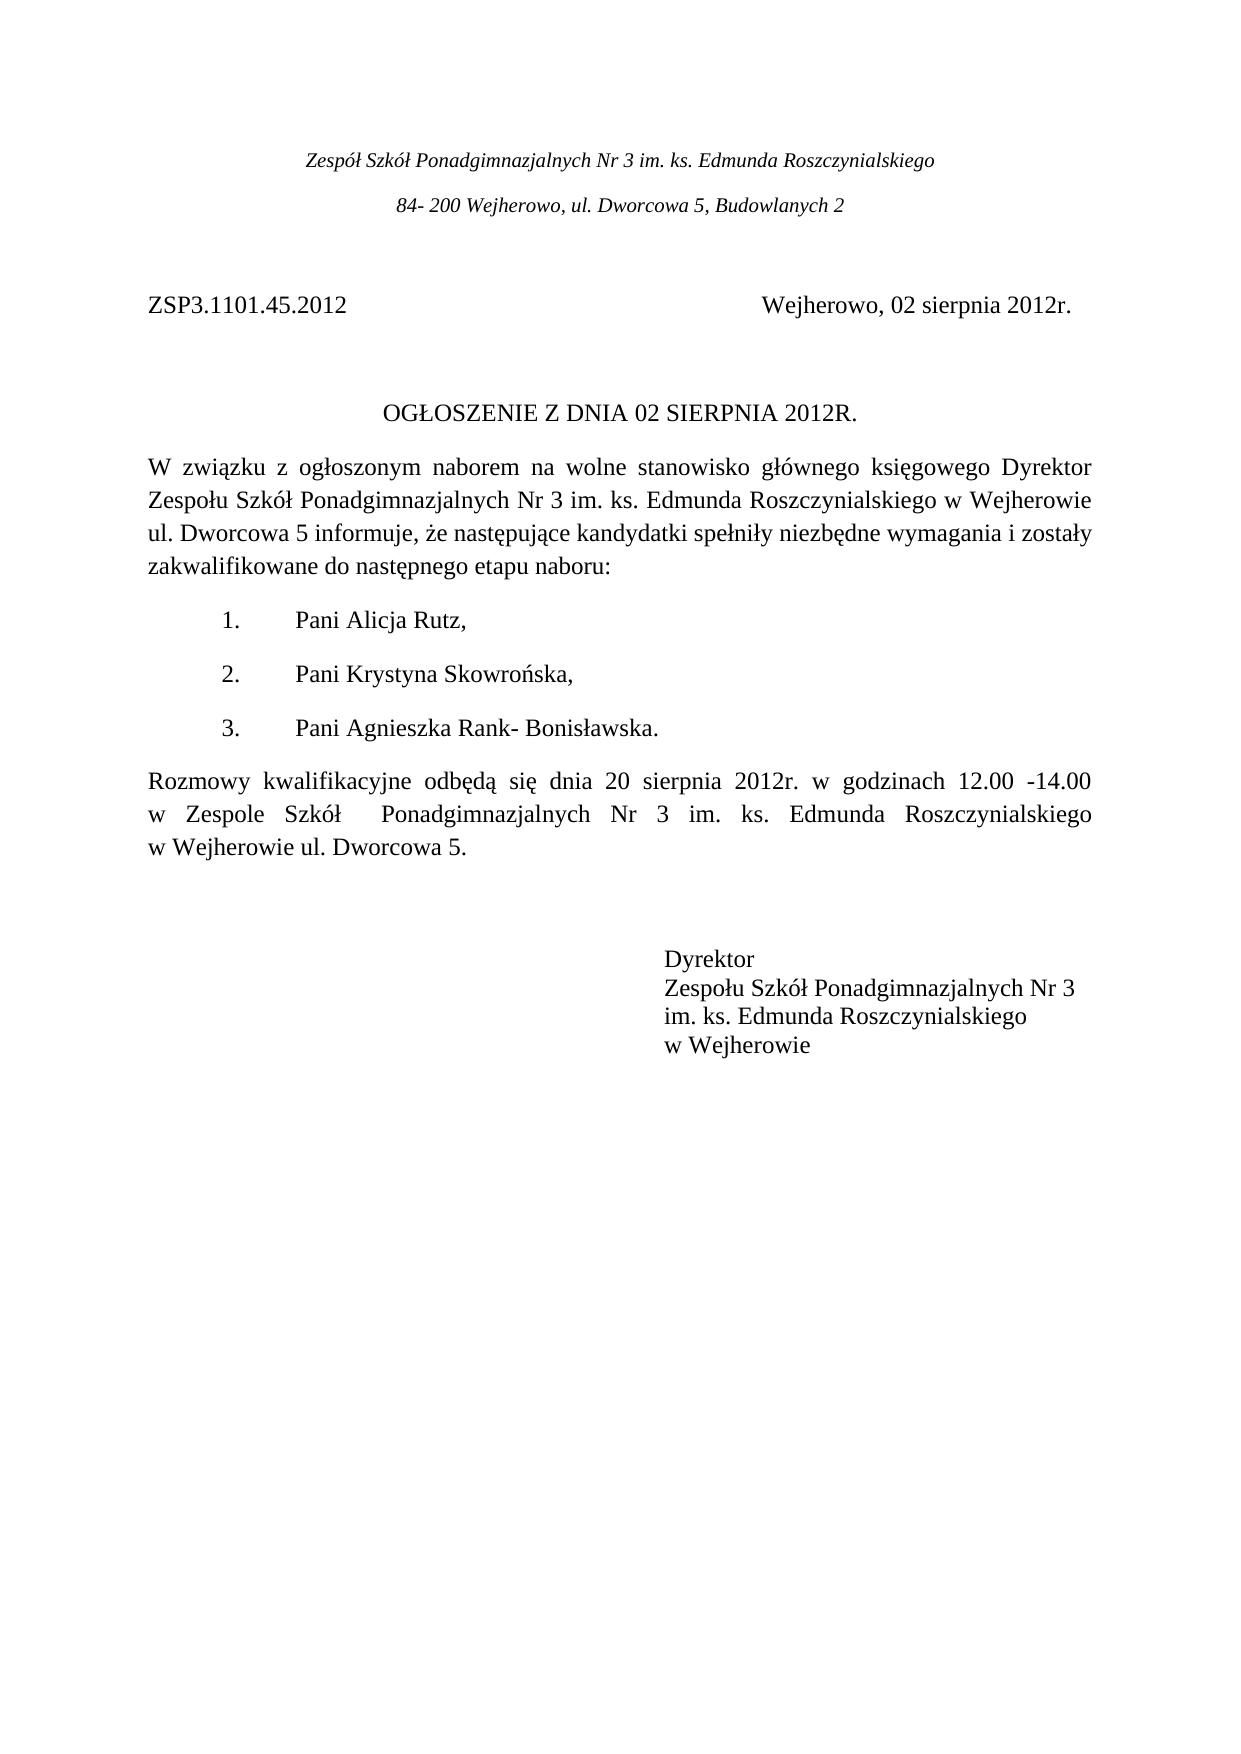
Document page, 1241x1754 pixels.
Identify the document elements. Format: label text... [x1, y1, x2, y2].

text OGŁOSZENIE Z DNIA 02 SIERPNIA 2012R. [148, 398, 1093, 427]
text W związku z ogłoszonym naborem na wolne stanowisko głównego księgowego Dyrektor Zespołu Szkół Ponadgimnazjalnych Nr 3 im. ks. Edmunda Roszczynialskiego w Wejherowie ul. Dworcowa 5 informuje, że następujące kandydatki spełniły niezbędne wymagania i zostały zakwalifikowane do następnego etapu naboru: [148, 452, 1093, 580]
text Rozmowy kwalifikacyjne odbędą się dnia 20 sierpnia 2012r. w godzinach 12.00 -14.00 w Zespole Szkół Ponadgimnazjalnych Nr 3 im. ks. Edmunda Roszczynialskiego w Wejherowie ul. Dworcowa 5. [148, 766, 1093, 861]
text ZSP3.1101.45.2012 Wejherowo, 02 sierpnia 2012r. [148, 290, 1093, 319]
text Zespół Szkół Ponadgimnazjalnych Nr 3 im. ks. Edmunda Roszczynialskiego [148, 148, 1093, 172]
text 3. Pani Agnieszka Rank- Bonisławska. [148, 713, 1093, 741]
text 1. Pani Alicja Rutz, [148, 605, 1093, 634]
text im. ks. Edmunda Roszczynialskiego w Wejherowie [664, 1001, 1093, 1059]
text Dyrektor [664, 944, 1093, 973]
text Zespołu Szkół Ponadgimnazjalnych Nr 3 [590, 973, 1093, 1001]
text 84- 200 Wejherowo, ul. Dworcowa 5, Budowlanych 2 [148, 192, 1093, 217]
text 2. Pani Krystyna Skowrońska, [148, 659, 1093, 687]
